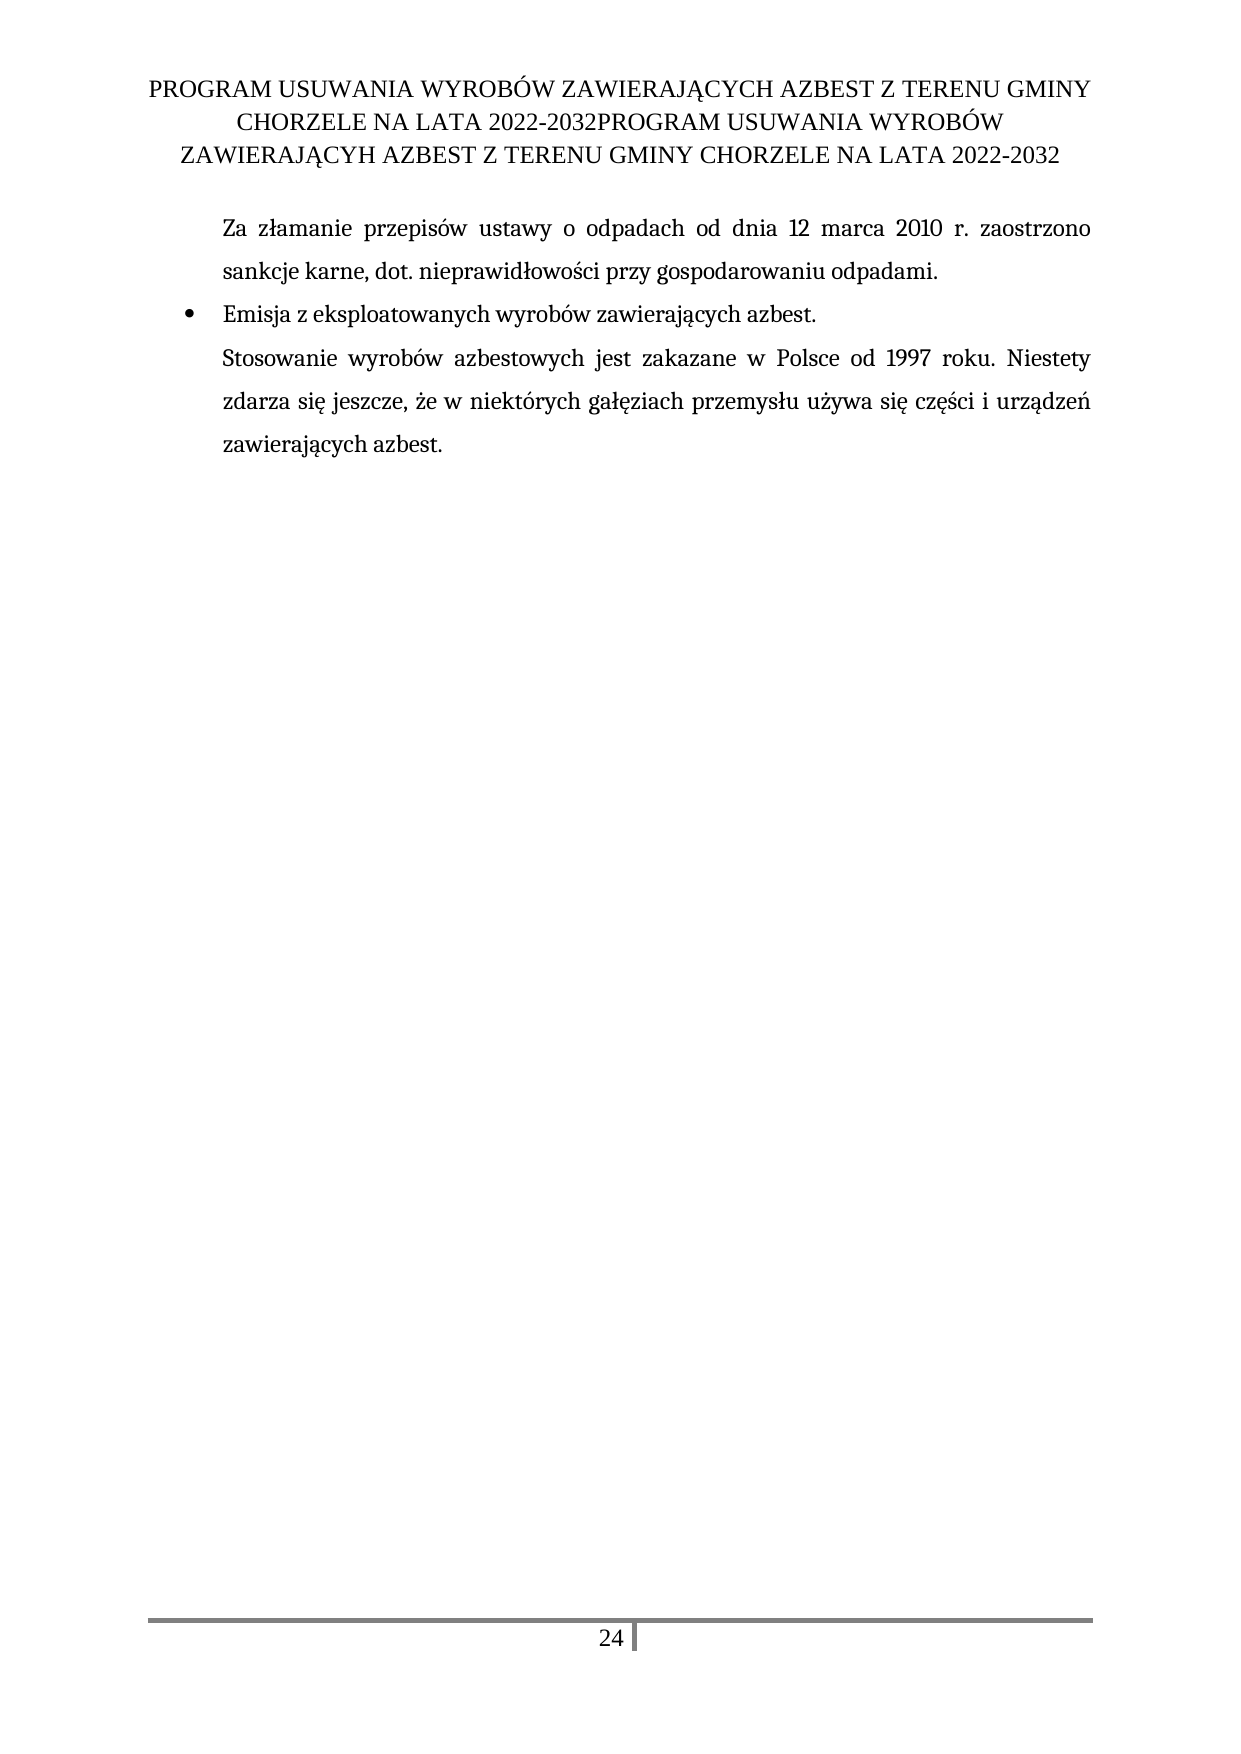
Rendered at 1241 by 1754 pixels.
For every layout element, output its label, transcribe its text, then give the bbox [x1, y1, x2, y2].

list Emisja z eksploatowanych wyrobów zawierających azbest. [185, 300, 1093, 329]
text Stosowanie wyrobów azbestowych jest zakazane w Polsce od 1997 roku. Niestety zdarza się jeszcze, że w niektórych gałęziach przemysłu używa się części i urządzeń zawierających azbest. [223, 343, 1093, 458]
text Za złamanie przepisów ustawy o odpadach od dnia 12 marca 2010 r. zaostrzono sankcje karne, dot. nieprawidłowości przy gospodarowaniu odpadami. [223, 214, 1093, 286]
